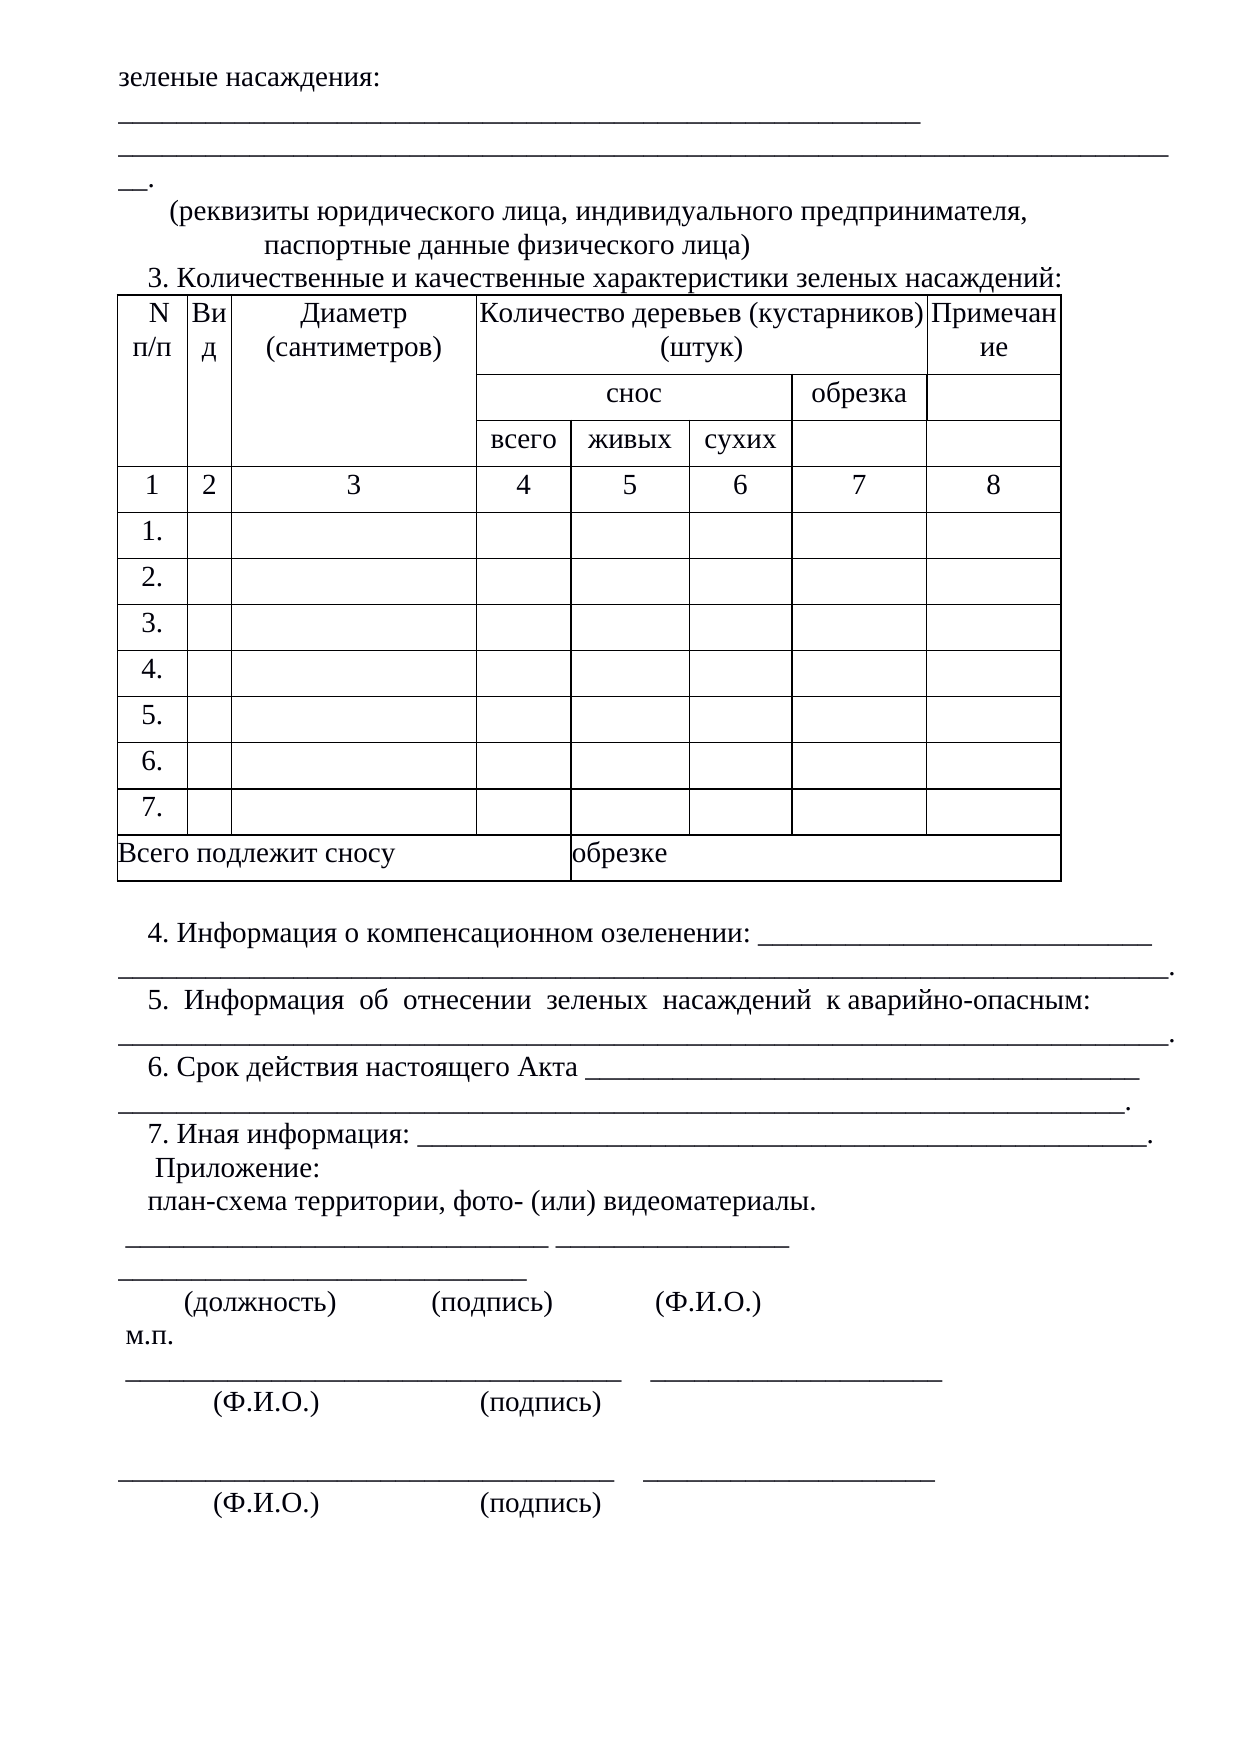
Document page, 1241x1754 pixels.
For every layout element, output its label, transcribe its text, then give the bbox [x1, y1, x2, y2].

table_header Количество деревьев (кустарников) (штук) [477, 296, 927, 373]
table_cell [188, 651, 231, 696]
table_cell [572, 697, 689, 742]
table_cell [572, 605, 689, 650]
table_cell [690, 559, 791, 604]
table_cell 7. [118, 790, 187, 834]
text 4. Информация о компенсационном озеленении: ___________________________ [118, 915, 1181, 948]
table_cell [477, 743, 570, 788]
table_cell 3 [232, 467, 476, 512]
text __________________________________ ____________________ [118, 1452, 1181, 1485]
table_cell [793, 421, 926, 466]
table_cell [690, 651, 791, 696]
table_header Примечание [928, 296, 1060, 373]
table_cell [690, 790, 791, 834]
text _____________________________________________________________________. [118, 1083, 1181, 1116]
table_cell [793, 790, 926, 834]
text 3. Количественные и качественные характеристики зеленых насаждений: [118, 260, 1181, 294]
table_cell [232, 651, 476, 696]
table_cell 5. [118, 697, 187, 742]
text 6. Срок действия настоящего Акта ______________________________________ [118, 1049, 1181, 1083]
table_header N п/п [118, 296, 187, 466]
text __________________________________ ____________________ [118, 1351, 1181, 1384]
table_cell обрезке [572, 836, 1060, 880]
table_cell [572, 743, 689, 788]
text ________________________________________________________________________. [118, 948, 1181, 982]
table_cell 7 [793, 467, 926, 512]
table_cell 6. [118, 743, 187, 788]
table_cell сухих [690, 421, 791, 466]
table_cell 5 [572, 467, 689, 512]
table_header Диаметр (сантиметров) [232, 296, 476, 466]
table_cell [927, 559, 1060, 604]
table_cell [927, 697, 1060, 742]
table_cell [572, 513, 689, 558]
text зеленые насаждения: _______________________________________________________ [118, 59, 1181, 126]
table_cell Всего подлежит сносу [118, 836, 570, 880]
table_cell [793, 651, 926, 696]
table_cell 2 [188, 467, 231, 512]
table_cell [690, 743, 791, 788]
text (должность) (подпись) (Ф.И.О.) [118, 1284, 1181, 1317]
table_cell [927, 513, 1060, 558]
table_cell [232, 743, 476, 788]
table_cell [690, 605, 791, 650]
table_cell [188, 697, 231, 742]
table_cell [928, 375, 1060, 419]
text м.п. [118, 1317, 1181, 1351]
table_cell [690, 513, 791, 558]
table_cell 8 [927, 467, 1060, 512]
table_cell обрезка [793, 375, 926, 419]
table_cell [477, 651, 570, 696]
table_cell [477, 605, 570, 650]
table_header Вид [188, 296, 231, 466]
table_cell [927, 421, 1060, 466]
table_cell [232, 605, 476, 650]
table_cell [690, 697, 791, 742]
table_cell [188, 559, 231, 604]
text (реквизиты юридического лица, индивидуального предпринимателя, [118, 193, 1181, 227]
table_cell 2. [118, 559, 187, 604]
text паспортные данные физического лица) [118, 227, 1181, 260]
table_cell [793, 605, 926, 650]
table_cell [477, 513, 570, 558]
table_cell [572, 651, 689, 696]
table_cell 6 [690, 467, 791, 512]
text (Ф.И.О.) (подпись) [118, 1485, 1181, 1519]
table_cell [927, 743, 1060, 788]
table_cell [927, 605, 1060, 650]
table_cell [793, 743, 926, 788]
table_cell [927, 790, 1060, 834]
table_cell [188, 605, 231, 650]
table_cell [477, 559, 570, 604]
text 5. Информация об отнесении зеленых насаждений к аварийно-опасным: [118, 982, 1181, 1016]
table_cell [188, 743, 231, 788]
text Приложение: [118, 1150, 1181, 1183]
text __________________________________________________________________________. [118, 126, 1181, 193]
table_cell 4 [477, 467, 570, 512]
table_cell [188, 790, 231, 834]
text ________________________________________________________________________. [118, 1016, 1181, 1049]
table_cell 1 [118, 467, 187, 512]
table_cell [927, 651, 1060, 696]
table_cell [793, 697, 926, 742]
text (Ф.И.О.) (подпись) [118, 1384, 1181, 1418]
text _____________________________ ________________ ____________________________ [118, 1217, 1181, 1284]
table_cell 4. [118, 651, 187, 696]
table_cell живых [572, 421, 689, 466]
table_cell [477, 697, 570, 742]
table_cell 3. [118, 605, 187, 650]
table_cell [793, 559, 926, 604]
table_cell [232, 790, 476, 834]
table_cell [793, 513, 926, 558]
table_cell всего [477, 421, 570, 466]
text 7. Иная информация: __________________________________________________. [118, 1116, 1181, 1150]
table_cell [572, 790, 689, 834]
table_cell [477, 790, 570, 834]
table_cell снос [477, 375, 791, 419]
table_cell [232, 697, 476, 742]
table_cell [232, 559, 476, 604]
table_cell [232, 513, 476, 558]
table_cell 1. [118, 513, 187, 558]
text план-схема территории, фото- (или) видеоматериалы. [118, 1183, 1181, 1217]
table_cell [188, 513, 231, 558]
table_cell [572, 559, 689, 604]
